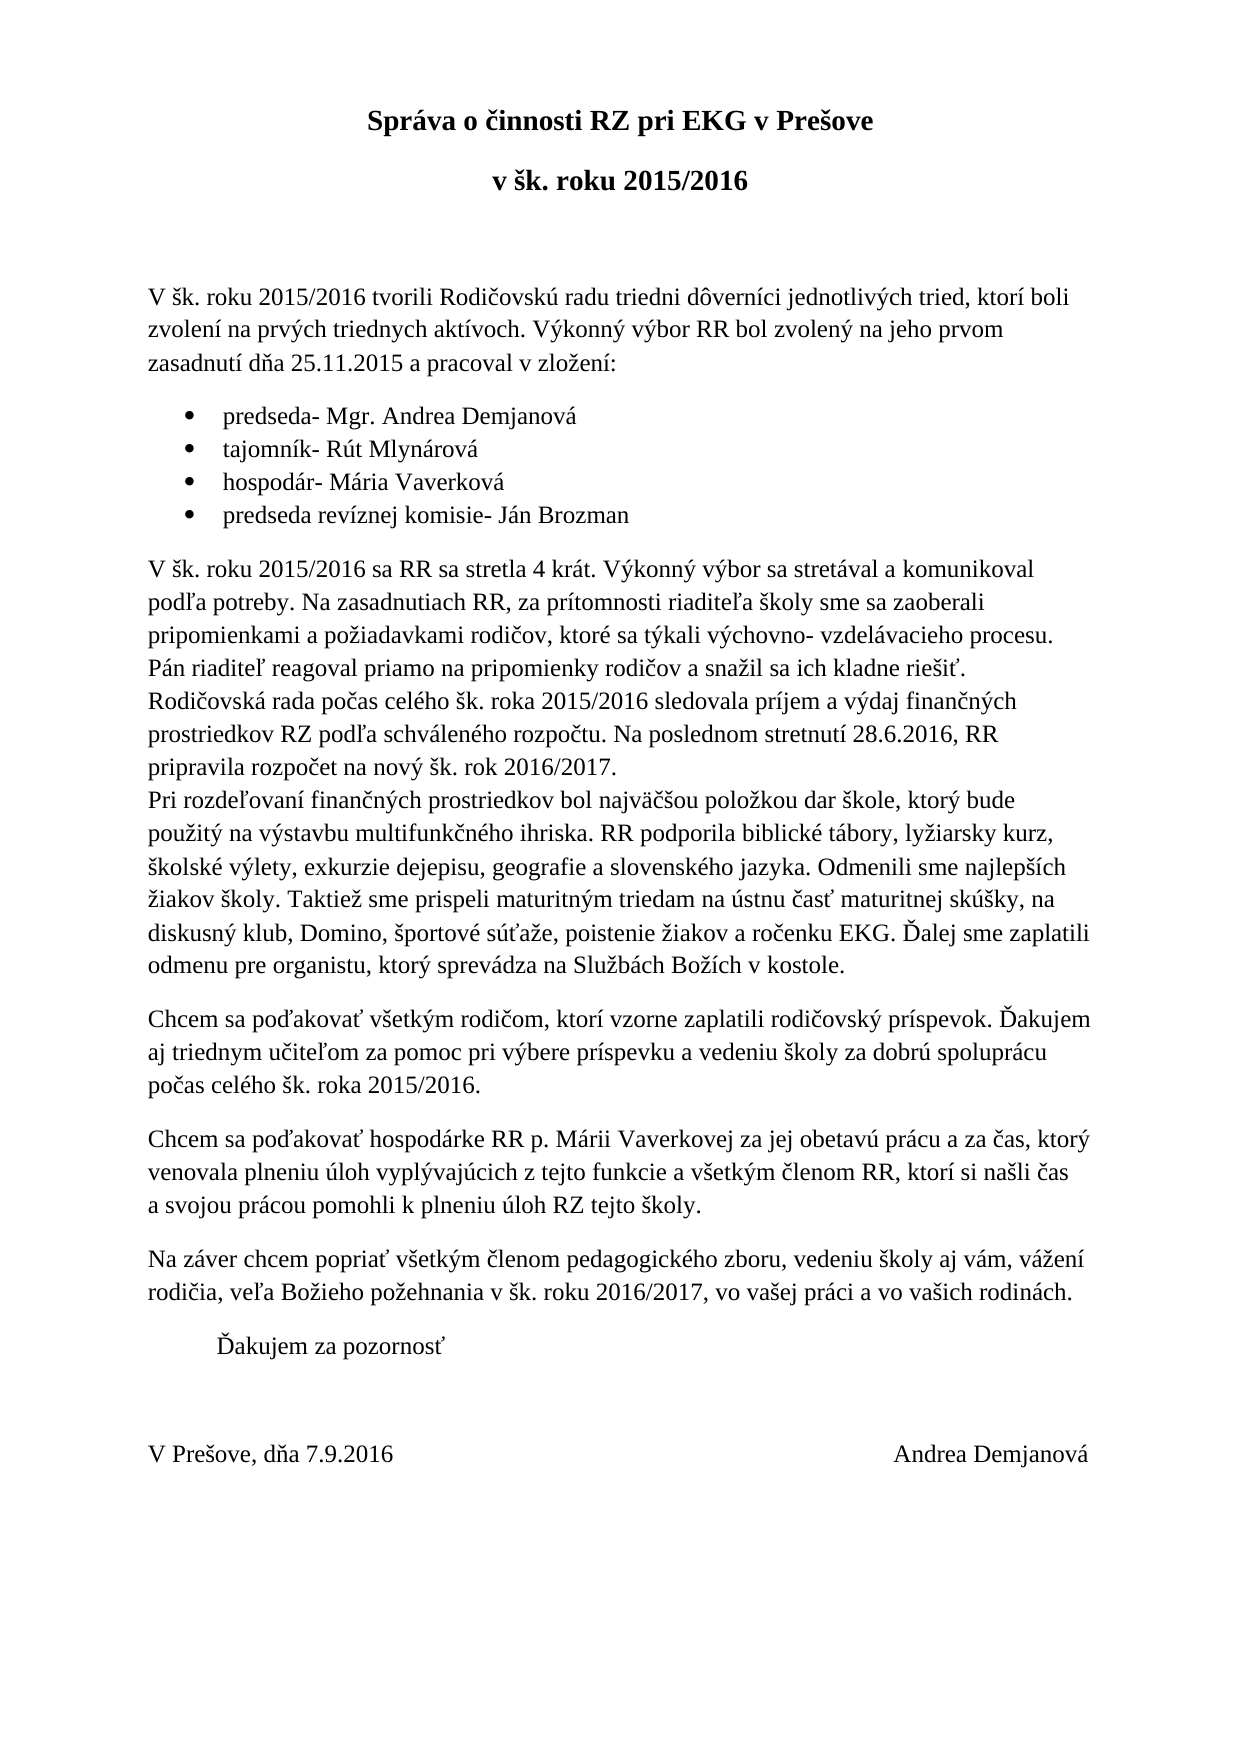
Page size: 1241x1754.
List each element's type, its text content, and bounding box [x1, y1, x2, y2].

text Správa o činnosti RZ pri EKG v Prešove [148, 103, 1093, 137]
text Ďakujem za pozornosť [148, 1331, 1093, 1360]
text V Prešove, dňa 7.9.2016 Andrea Demjanová [148, 1439, 1093, 1468]
text v šk. roku 2015/2016 [148, 163, 1093, 196]
list hospodár- Mária Vaverková [185, 467, 1093, 496]
list predseda- Mgr. Andrea Demjanová [185, 401, 1093, 430]
text Chcem sa poďakovať hospodárke RR p. Márii Vaverkovej za jej obetavú prácu a za čas, ktorý venovala plneniu úloh vyplývajúcich z tejto funkcie a všetkým členom RR, ktorí si našli čas a svojou prácou pomohli k plneniu úloh RZ tejto školy. [148, 1124, 1093, 1219]
list tajomník- Rút Mlynárová [185, 434, 1093, 463]
text V šk. roku 2015/2016 sa RR sa stretla 4 krát. Výkonný výbor sa stretával a komunikoval podľa potreby. Na zasadnutiach RR, za prítomnosti riaditeľa školy sme sa zaoberali pripomienkami a požiadavkami rodičov, ktoré sa týkali výchovno- vzdelávacieho procesu. Pán riaditeľ reagoval priamo na pripomienky rodičov a snažil sa ich kladne riešiť. Rodičovská rada počas celého šk. roka 2015/2016 sledovala príjem a výdaj finančných prostriedkov RZ podľa schváleného rozpočtu. Na poslednom stretnutí 28.6.2016, RR pripravila rozpočet na nový šk. rok 2016/2017. Pri rozdeľovaní finančných prostriedkov bol najväčšou položkou dar škole, ktorý bude použitý na výstavbu multifunkčného ihriska. RR podporila biblické tábory, lyžiarsky kurz, školské výlety, exkurzie dejepisu, geografie a slovenského jazyka. Odmenili sme najlepších žiakov školy. Taktiež sme prispeli maturitným triedam na ústnu časť maturitnej skúšky, na diskusný klub, Domino, športové súťaže, poistenie žiakov a ročenku EKG. Ďalej sme zaplatili odmenu pre organistu, ktorý sprevádza na Službách Božích v kostole. [148, 554, 1093, 979]
text V šk. roku 2015/2016 tvorili Rodičovskú radu triedni dôverníci jednotlivých tried, ktorí boli zvolení na prvých triednych aktívoch. Výkonný výbor RR bol zvolený na jeho prvom zasadnutí dňa 25.11.2015 a pracoval v zložení: [148, 282, 1093, 376]
list predseda revíznej komisie- Ján Brozman [185, 501, 1093, 529]
text Chcem sa poďakovať všetkým rodičom, ktorí vzorne zaplatili rodičovský príspevok. Ďakujem aj triednym učiteľom za pomoc pri výbere príspevku a vedeniu školy za dobrú spoluprácu počas celého šk. roka 2015/2016. [148, 1004, 1093, 1099]
text Na záver chcem popriať všetkým členom pedagogického zboru, vedeniu školy aj vám, vážení rodičia, veľa Božieho požehnania v šk. roku 2016/2017, vo vašej práci a vo vašich rodinách. [148, 1244, 1093, 1306]
